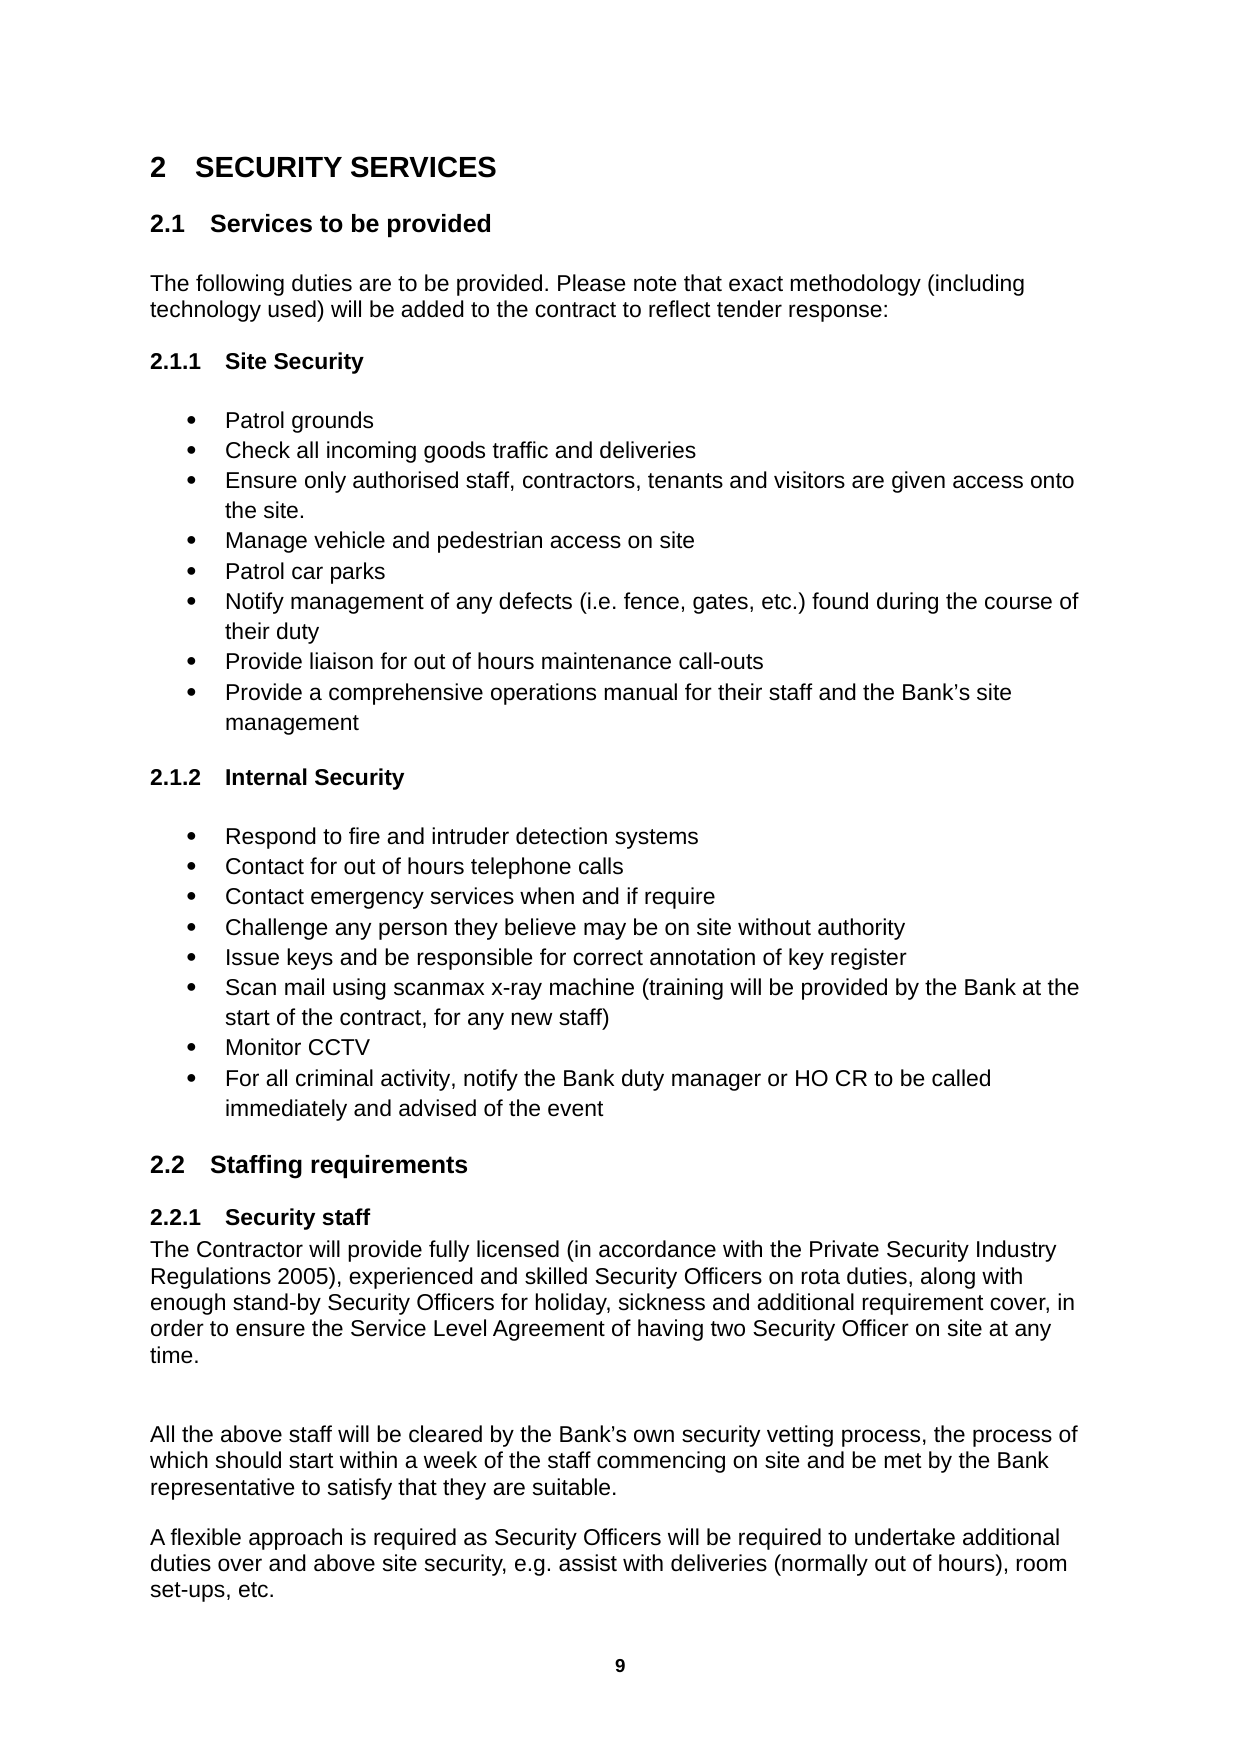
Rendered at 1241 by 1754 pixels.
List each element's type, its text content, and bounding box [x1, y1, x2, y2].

list Contact for out of hours telephone calls [187, 853, 1090, 879]
list Patrol grounds [187, 407, 1090, 433]
text The Contractor will provide fully licensed (in accordance with the Private Security Industry Regulations 2005), experienced and skilled Security Officers on rota duties, along with enough stand-by Security Officers for holiday, sickness and additional requirement cover, in order to ensure the Service Level Agreement of having two Security Officer on site at any time. [150, 1236, 1090, 1368]
subtitle Security staff [150, 1204, 1090, 1230]
list Manage vehicle and pedestrian access on site [187, 527, 1090, 554]
list Notify management of any defects (i.e. fence, gates, etc.) found during the course of their duty [187, 588, 1090, 644]
list Provide liaison for out of hours maintenance call-outs [187, 648, 1090, 674]
list Ensure only authorised staff, contractors, tenants and visitors are given access onto the site. [187, 467, 1090, 523]
list For all criminal activity, notify the Bank duty manager or HO CR to be called immediately and advised of the event [187, 1064, 1090, 1121]
list Check all incoming goods traffic and deliveries [187, 437, 1090, 463]
subtitle Services to be provided [150, 208, 1090, 237]
list Monitor CCTV [187, 1034, 1090, 1061]
subtitle Internal Security [150, 764, 1090, 790]
text All the above staff will be cleared by the Bank’s own security vetting process, the process of which should start within a week of the staff commencing on site and be met by the Bank representative to satisfy that they are suitable. [150, 1421, 1090, 1500]
list Provide a comprehensive operations manual for their staff and the Bank’s site management [187, 678, 1090, 735]
list Patrol car parks [187, 558, 1090, 584]
list Contact emergency services when and if require [187, 883, 1090, 909]
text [150, 1524, 1090, 1603]
subtitle Staffing requirements [150, 1150, 1090, 1179]
list Scan mail using scanmax x-ray machine (training will be provided by the Bank at the start of the contract, for any new staff) [187, 974, 1090, 1030]
list Challenge any person they believe may be on site without authority [187, 913, 1090, 940]
subtitle Site Security [150, 348, 1090, 374]
text The following duties are to be provided. Please note that exact methodology (including technology used) will be added to the contract to reflect tender response: [150, 270, 1090, 323]
subtitle SECURITY SERVICES [150, 150, 1090, 183]
list Issue keys and be responsible for correct annotation of key register [187, 944, 1090, 970]
list Respond to fire and intruder detection systems [187, 823, 1090, 849]
